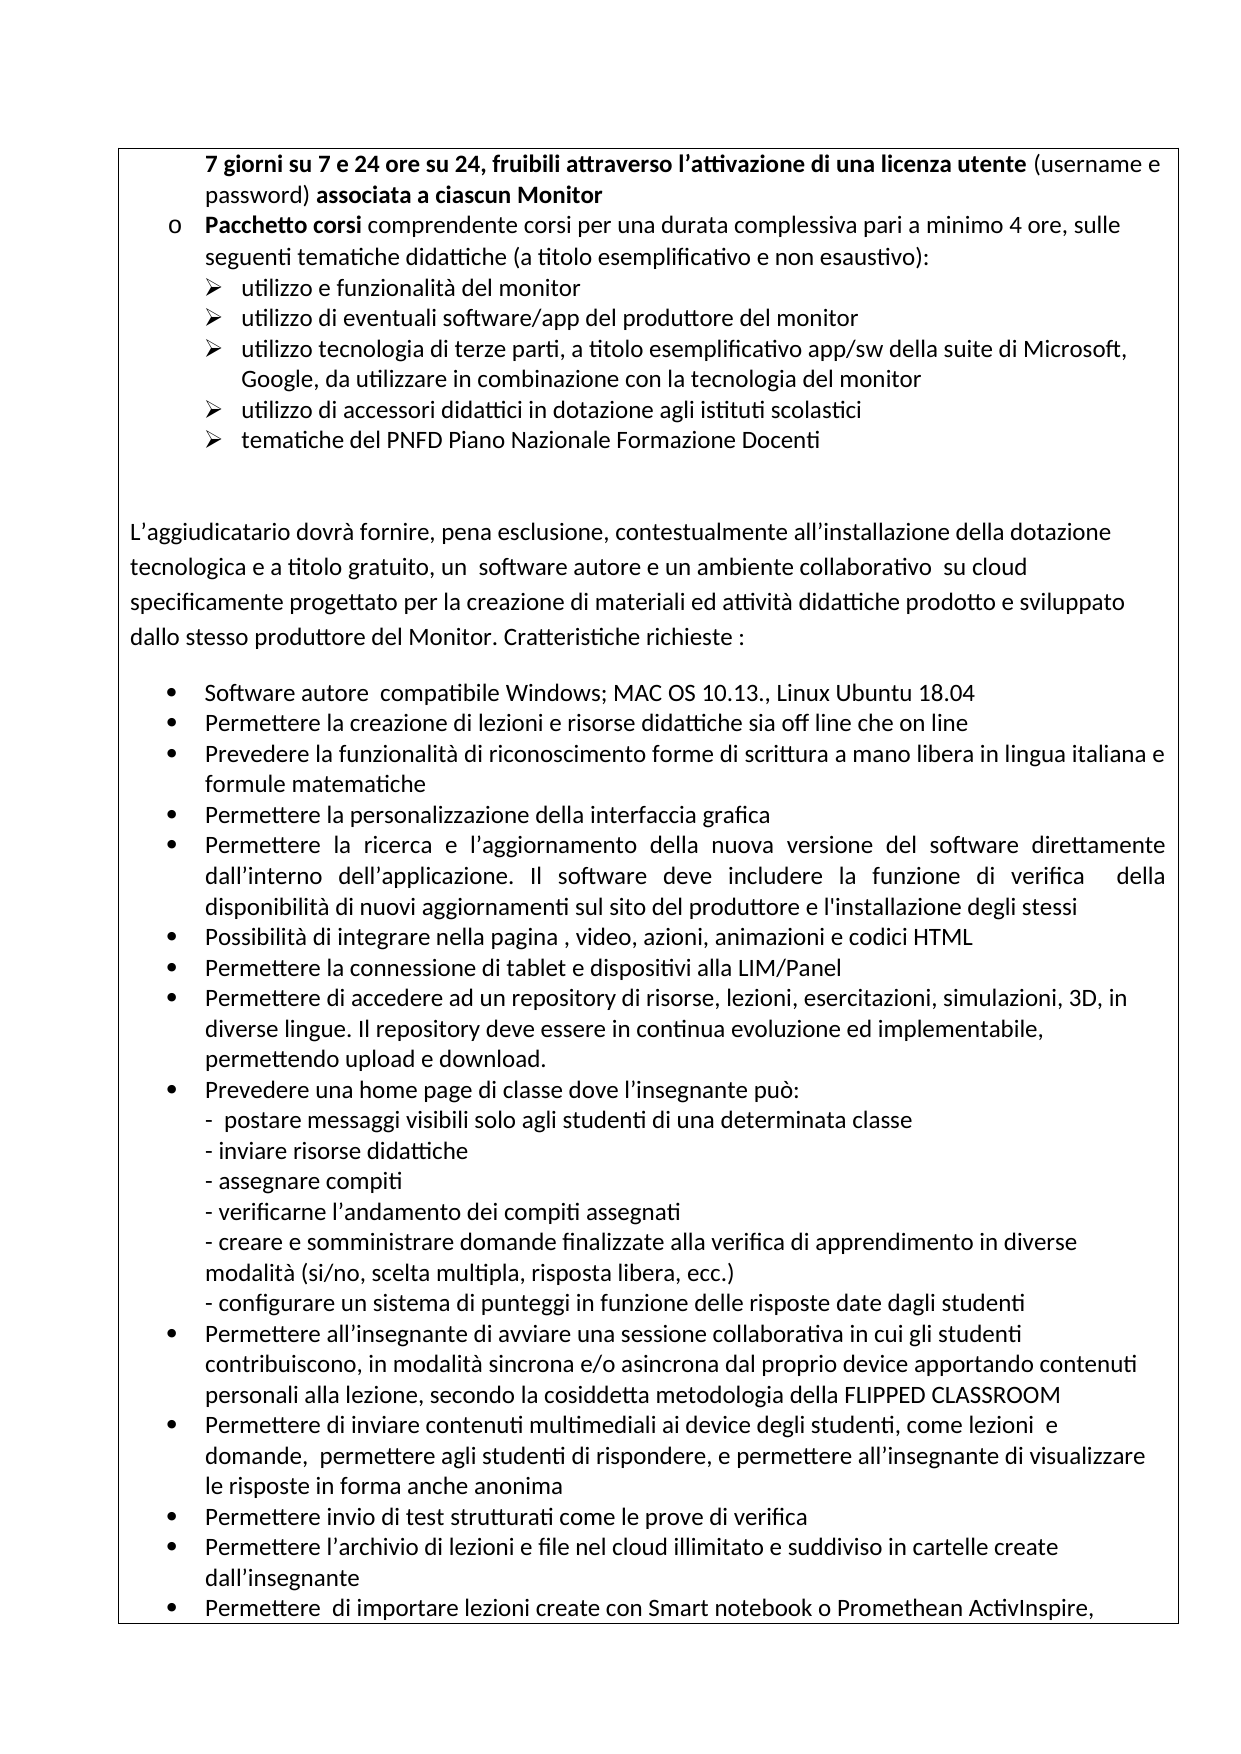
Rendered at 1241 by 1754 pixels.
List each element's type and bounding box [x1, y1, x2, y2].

table_header [119, 149, 1178, 1623]
